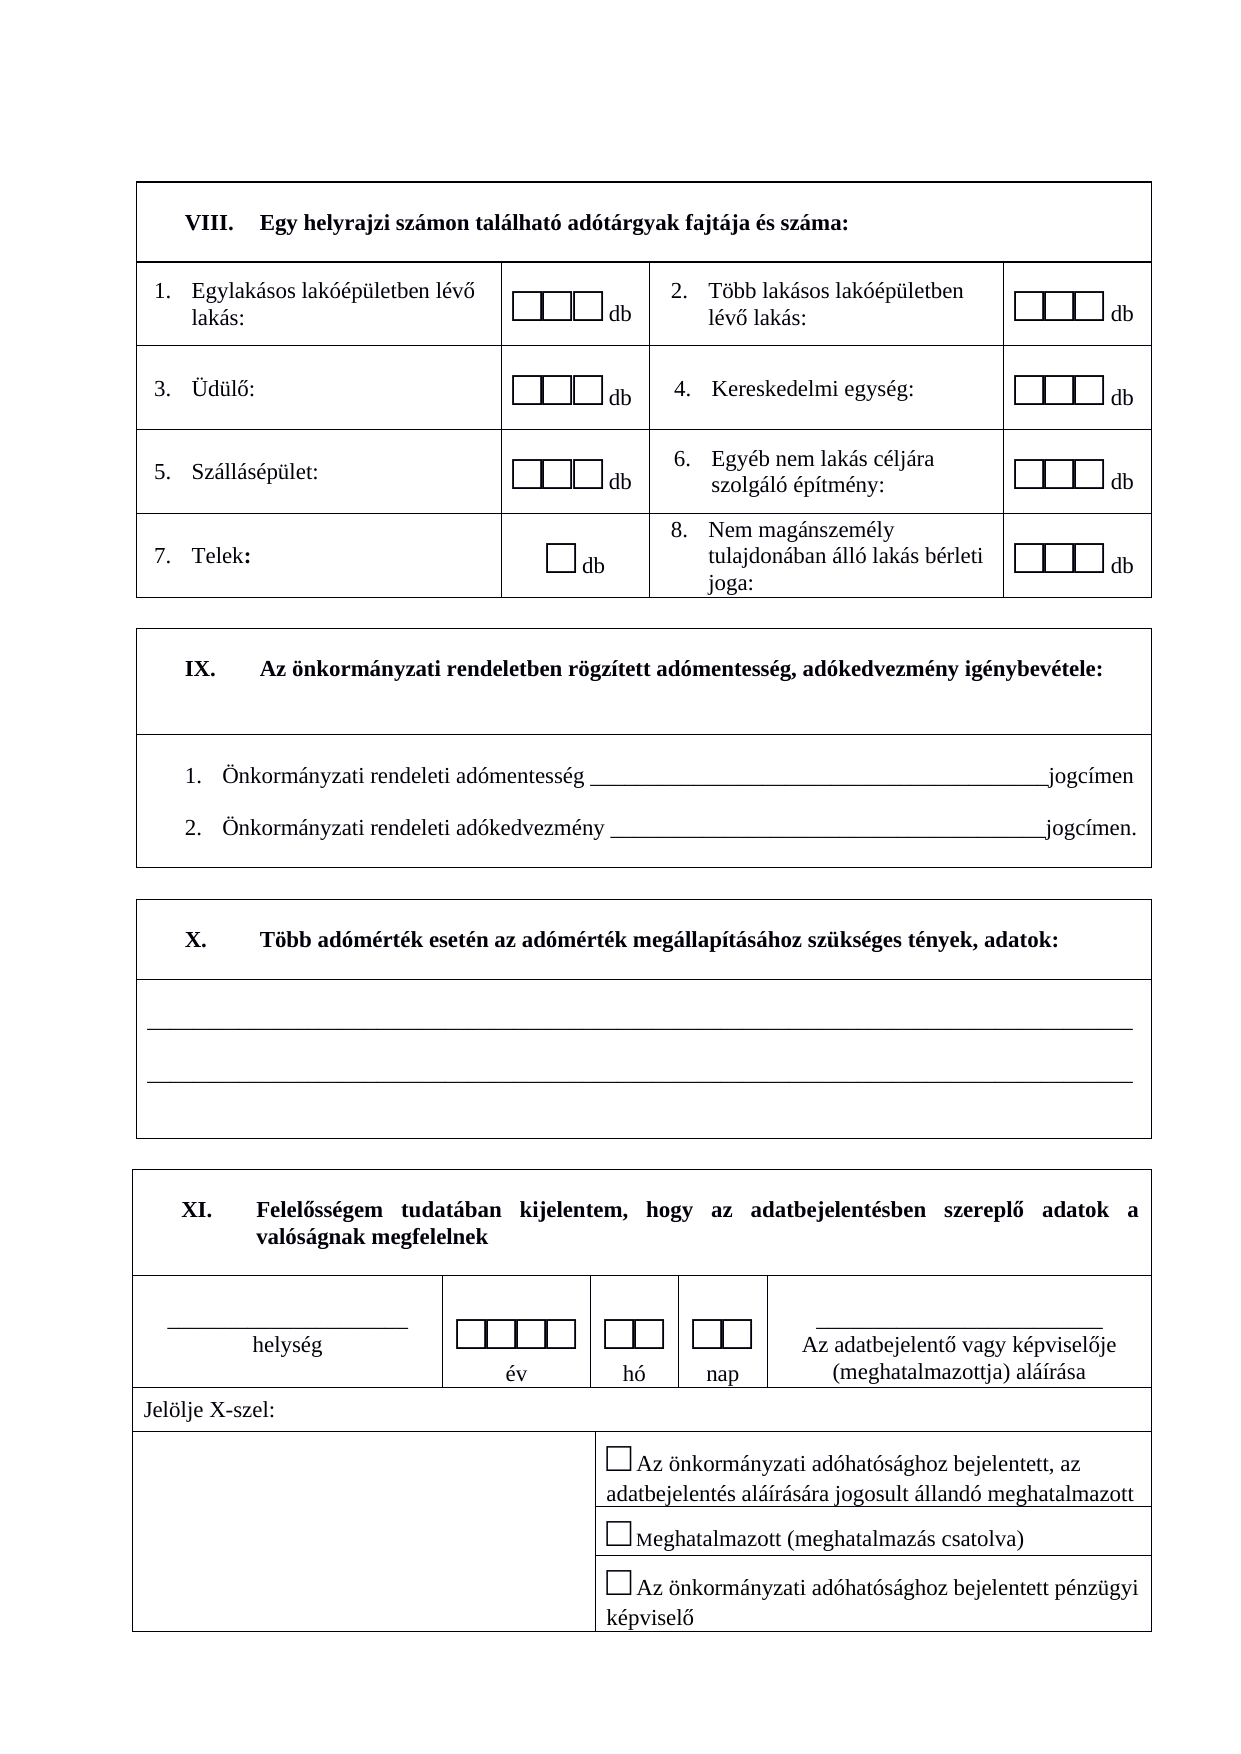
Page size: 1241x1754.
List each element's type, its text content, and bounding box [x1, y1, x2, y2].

table_cell □ Az önkormányzati adóhatósághoz bejelentett pénzügyi képviselő [596, 1556, 1151, 1631]
table_cell Több lakásos lakóépületben lévő lakás: [650, 263, 1003, 345]
table_cell □□ hó [591, 1276, 678, 1387]
table_cell Önkormányzati rendeleti adómentesség ________________________________________jogcímen Önkormányzati rendeleti adókedvezmény ______________________________________jogcímen. [137, 735, 1151, 867]
table_cell [133, 1432, 595, 1631]
table_cell ______________________________________________________________________________________ ______________________________________________________________________________________ [137, 980, 1151, 1138]
table_cell Egylakásos lakóépületben lévő lakás: [137, 263, 501, 345]
table_header Több adómérték esetén az adómérték megállapításához szükséges tények, adatok: [137, 900, 1151, 978]
table_cell □□□ db [1004, 430, 1151, 513]
table_cell □ Meghatalmazott (meghatalmazás csatolva) [596, 1507, 1151, 1555]
table_header Egy helyrajzi számon található adótárgyak fajtája és száma: [137, 183, 1151, 261]
table_cell Egyéb nem lakás céljára szolgáló építmény: [650, 430, 1003, 513]
table_header Felelősségem tudatában kijelentem, hogy az adatbejelentésben szereplő adatok a valóságnak megfelelnek [133, 1170, 1151, 1275]
table_header Az önkormányzati rendeletben rögzített adómentesség, adókedvezmény igénybevétele: [137, 629, 1151, 734]
table_cell Jelölje X-szel: [133, 1388, 1151, 1431]
table_cell Üdülő: [137, 346, 501, 429]
table_cell □ db [502, 514, 649, 597]
table_cell □ Az önkormányzati adóhatósághoz bejelentett, az adatbejelentés aláírására jogosult állandó meghatalmazott [596, 1432, 1151, 1506]
table_cell Nem magánszemély tulajdonában álló lakás bérleti joga: [650, 514, 1003, 597]
table_cell Szállásépület: [137, 430, 501, 513]
table_cell □□□□ év [443, 1276, 590, 1387]
table_cell □□□ db [502, 430, 649, 513]
table_cell □□□ db [1004, 346, 1151, 429]
table_cell □□□ db [1004, 514, 1151, 597]
table_cell Kereskedelmi egység: [650, 346, 1003, 429]
table_cell □□ nap [679, 1276, 767, 1387]
table_cell □□□ db [502, 346, 649, 429]
table_cell □□□ db [502, 263, 649, 345]
table_cell _________________________ Az adatbejelentő vagy képviselője (meghatalmazottja) aláírása [768, 1276, 1151, 1387]
table_cell □□□ db [1004, 263, 1151, 345]
table_cell _____________________ helység [133, 1276, 442, 1387]
table_cell Telek: [137, 514, 501, 597]
